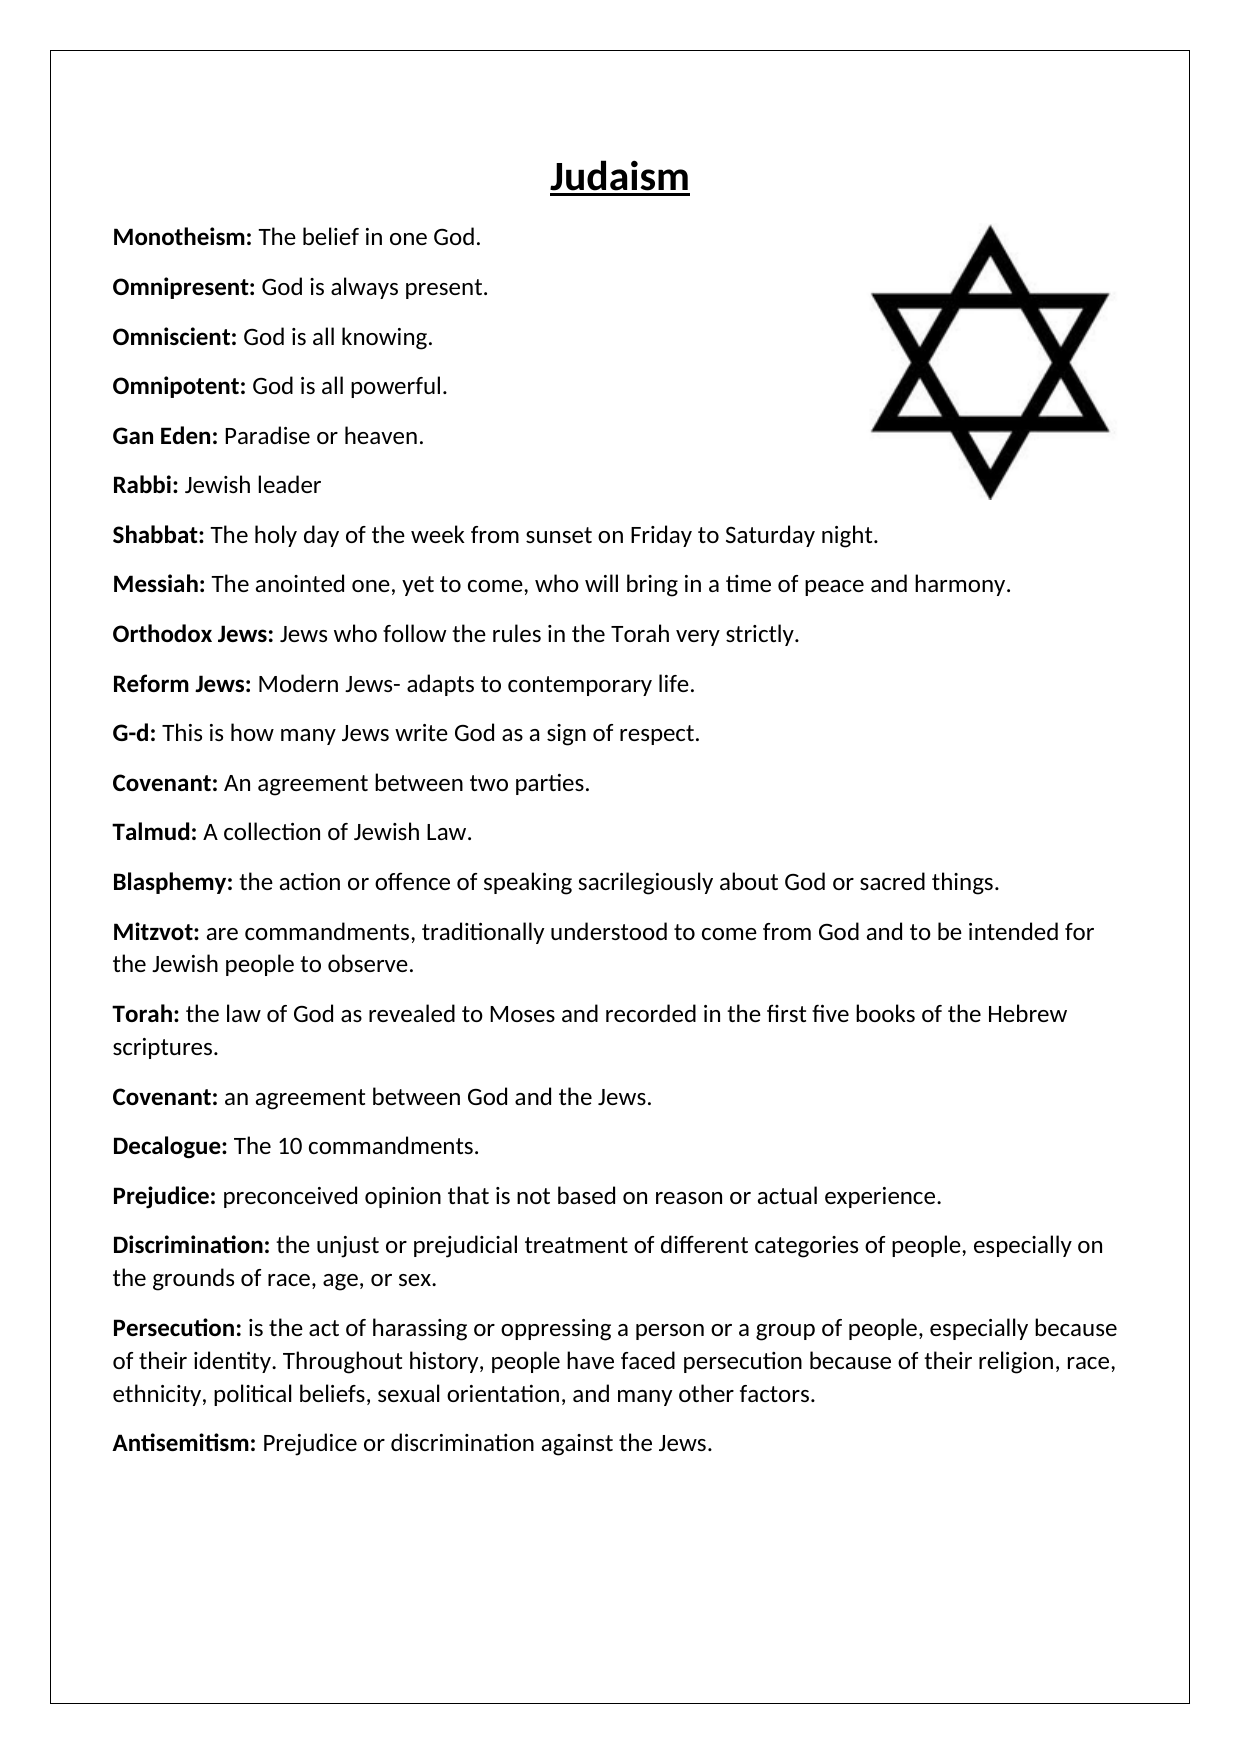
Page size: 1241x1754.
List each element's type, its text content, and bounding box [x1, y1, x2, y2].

text Decalogue: The 10 commandments. [112, 1130, 1128, 1161]
text Torah: the law of God as revealed to Moses and recorded in the first five books of the Hebrew scriptures. [112, 998, 1128, 1062]
text Blasphemy: the action or offence of speaking sacrilegiously about God or sacred things. [112, 866, 1128, 897]
text Omniscient: God is all knowing. [112, 321, 851, 351]
text Covenant: an agreement between God and the Jews. [112, 1081, 1128, 1111]
text Messiah: The anointed one, yet to come, who will bring in a time of peace and harmony. [112, 569, 1128, 599]
text Reform Jews: Modern Jews- adapts to contemporary life. [112, 668, 1128, 698]
text Orthodox Jews: Jews who follow the rules in the Torah very strictly. [112, 618, 1128, 649]
text Shabbat: The holy day of the week from sunset on Friday to Saturday night. [112, 519, 1128, 549]
text Gan Eden: Paradise or heaven. [112, 420, 851, 450]
text Judaism [112, 150, 1128, 201]
text Mitzvot: are commandments, traditionally understood to come from God and to be intended for the Jewish people to observe. [112, 916, 1128, 979]
text Omnipotent: God is all powerful. [112, 370, 851, 401]
text Prejudice: preconceived opinion that is not based on reason or actual experience. [112, 1180, 1128, 1210]
text Persecution: is the act of harassing or oppressing a person or a group of people, especially because of their identity. Throughout history, people have faced persecution because of their religion, race, ethnicity, political beliefs, sexual orientation, and many other factors. [112, 1312, 1128, 1408]
text Omnipresent: God is always present. [112, 271, 851, 302]
picture [851, 223, 1128, 500]
text Talmud: A collection of Jewish Law. [112, 817, 1128, 847]
text Antisemitism: Prejudice or discrimination against the Jews. [112, 1427, 1128, 1458]
text Monotheism: The belief in one God. [112, 222, 1128, 252]
text Rabbi: Jewish leader [112, 469, 851, 500]
text Discrimination: the unjust or prejudicial treatment of different categories of people, especially on the grounds of race, age, or sex. [112, 1229, 1128, 1293]
text Covenant: An agreement between two parties. [112, 767, 1128, 797]
text G-d: This is how many Jews write God as a sign of respect. [112, 717, 1128, 748]
